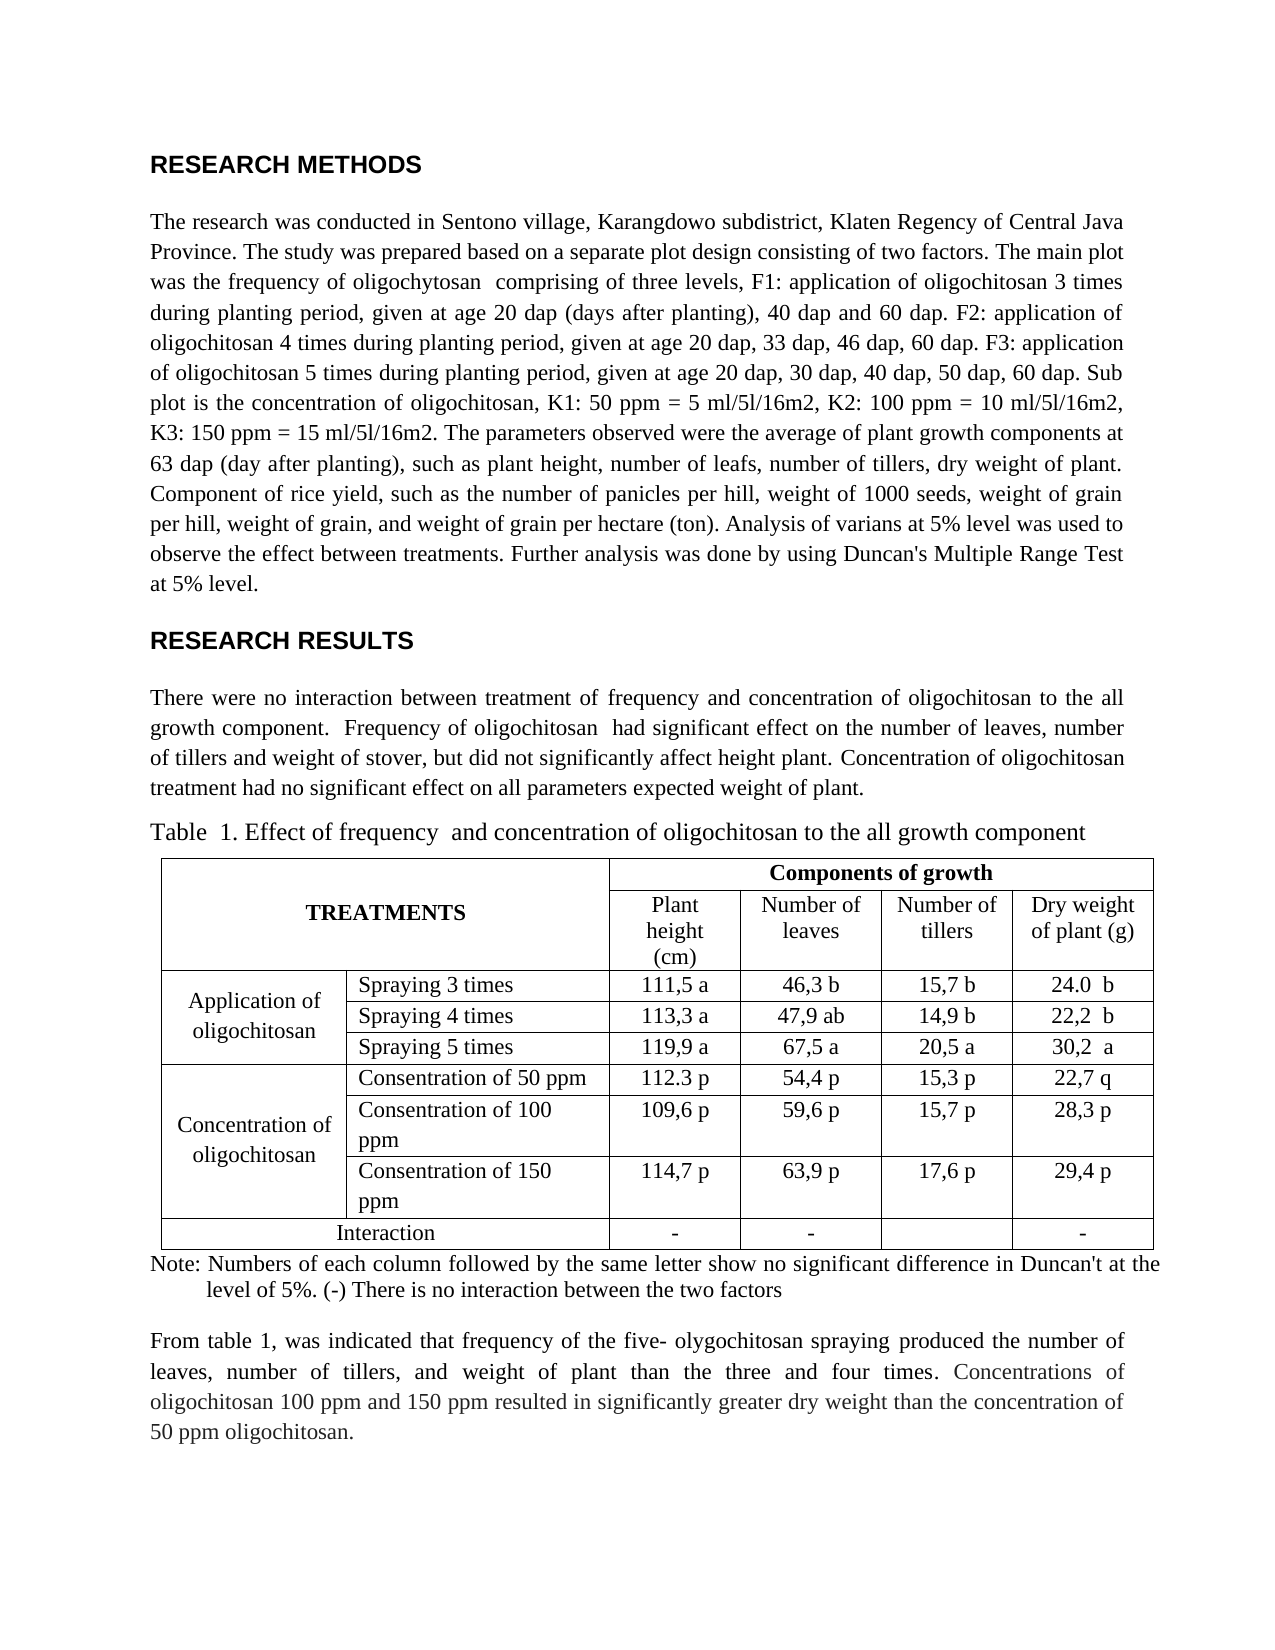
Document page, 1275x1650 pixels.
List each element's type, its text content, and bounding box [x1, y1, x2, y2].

text Note: Numbers of each column followed by the same letter show no significant difference in Duncan't at the level of 5%. (-) There is no interaction between the two factors [150, 1250, 1162, 1303]
table_cell [882, 1219, 1012, 1249]
table_cell 114,7 p [610, 1157, 740, 1218]
table_cell 63,9 p [741, 1157, 881, 1218]
text RESEARCH METHODS [150, 150, 1125, 179]
table_cell 14,9 b [882, 1002, 1012, 1032]
table_cell 15,3 p [882, 1065, 1012, 1095]
table_cell 46,3 b [741, 971, 881, 1001]
table_cell Spraying 3 times [347, 971, 609, 1001]
text The research was conducted in Sentono village, Karangdowo subdistrict, Klaten Regency of Central Java Province. The study was prepared based on a separate plot design consisting of two factors. The main plot was the frequency of oligochytosan comprising of three levels, F1: application of oligochitosan 3 times during planting period, given at age 20 dap (days after planting), 40 dap and 60 dap. F2: application of oligochitosan 4 times during planting period, given at age 20 dap, 33 dap, 46 dap, 60 dap. F3: application of oligochitosan 5 times during planting period, given at age 20 dap, 30 dap, 40 dap, 50 dap, 60 dap. Sub plot is the concentration of oligochitosan, K1: 50 ppm = 5 ml/5l/16m2, K2: 100 ppm = 10 ml/5l/16m2, K3: 150 ppm = 15 ml/5l/16m2. The parameters observed were the average of plant growth components at 63 dap (day after planting), such as plant height, number of leafs, number of tillers, dry weight of plant. Component of rice yield, such as the number of panicles per hill, weight of 1000 seeds, weight of grain per hill, weight of grain, and weight of grain per hectare (ton). Analysis of varians at 5% level was used to observe the effect between treatments. Further analysis was done by using Duncan's Multiple Range Test at 5% level. [150, 208, 1125, 597]
text RESEARCH RESULTS [150, 626, 1125, 654]
table_cell - [1013, 1219, 1153, 1249]
table_cell 59,6 p [741, 1096, 881, 1156]
table_cell 28,3 p [1013, 1096, 1153, 1156]
table_cell 47,9 ab [741, 1002, 881, 1032]
table_cell Concentration of oligochitosan [162, 1065, 346, 1218]
table_cell Spraying 5 times [347, 1033, 609, 1063]
table_cell Dry weight of plant (g) [1013, 891, 1153, 970]
table_cell 111,5 a [610, 971, 740, 1001]
table_cell 54,4 p [741, 1065, 881, 1095]
table_cell 67,5 a [741, 1033, 881, 1063]
table_cell - [741, 1219, 881, 1249]
table_cell 22,7 q [1013, 1065, 1153, 1095]
table_cell 113,3 a [610, 1002, 740, 1032]
text From table 1, was indicated that frequency of the five- olygochitosan spraying produced the number of leaves, number of tillers, and weight of plant than the three and four times. Concentrations of oligochitosan 100 ppm and 150 ppm resulted in significantly greater dry weight than the concentration of 50 ppm oligochitosan. [150, 1328, 1125, 1444]
table_cell Spraying 4 times [347, 1002, 609, 1032]
table_cell Consentration of 150 ppm [347, 1157, 609, 1218]
table_cell 119,9 a [610, 1033, 740, 1063]
table_cell 17,6 p [882, 1157, 1012, 1218]
table_cell 20,5 a [882, 1033, 1012, 1063]
table_cell - [610, 1219, 740, 1249]
text There were no interaction between treatment of frequency and concentration of oligochitosan to the all growth component. Frequency of oligochitosan had significant effect on the number of leaves, number of tillers and weight of stover, but did not significantly affect height plant. Concentration of oligochitosan treatment had no significant effect on all parameters expected weight of plant. [150, 684, 1125, 801]
table_cell 112.3 p [610, 1065, 740, 1095]
table_cell Consentration of 100 ppm [347, 1096, 609, 1156]
text Table 1. Effect of frequency and concentration of oligochitosan to the all growth component [150, 817, 1125, 846]
table_header Components of growth [610, 859, 1153, 889]
table_cell 30,2 a [1013, 1033, 1153, 1063]
table_cell 15,7 p [882, 1096, 1012, 1156]
table_cell Plant height (cm) [610, 891, 740, 970]
table_cell Interaction [162, 1219, 609, 1249]
table_cell 24.0 b [1013, 971, 1153, 1001]
table_cell 15,7 b [882, 971, 1012, 1001]
table_cell Number of tillers [882, 891, 1012, 970]
table_cell 29,4 p [1013, 1157, 1153, 1218]
table_cell 22,2 b [1013, 1002, 1153, 1032]
table_header TREATMENTS [162, 859, 609, 970]
table_cell 109,6 p [610, 1096, 740, 1156]
table_cell Consentration of 50 ppm [347, 1065, 609, 1095]
table_cell Application of oligochitosan [162, 971, 346, 1063]
table_cell Number of leaves [741, 891, 881, 970]
